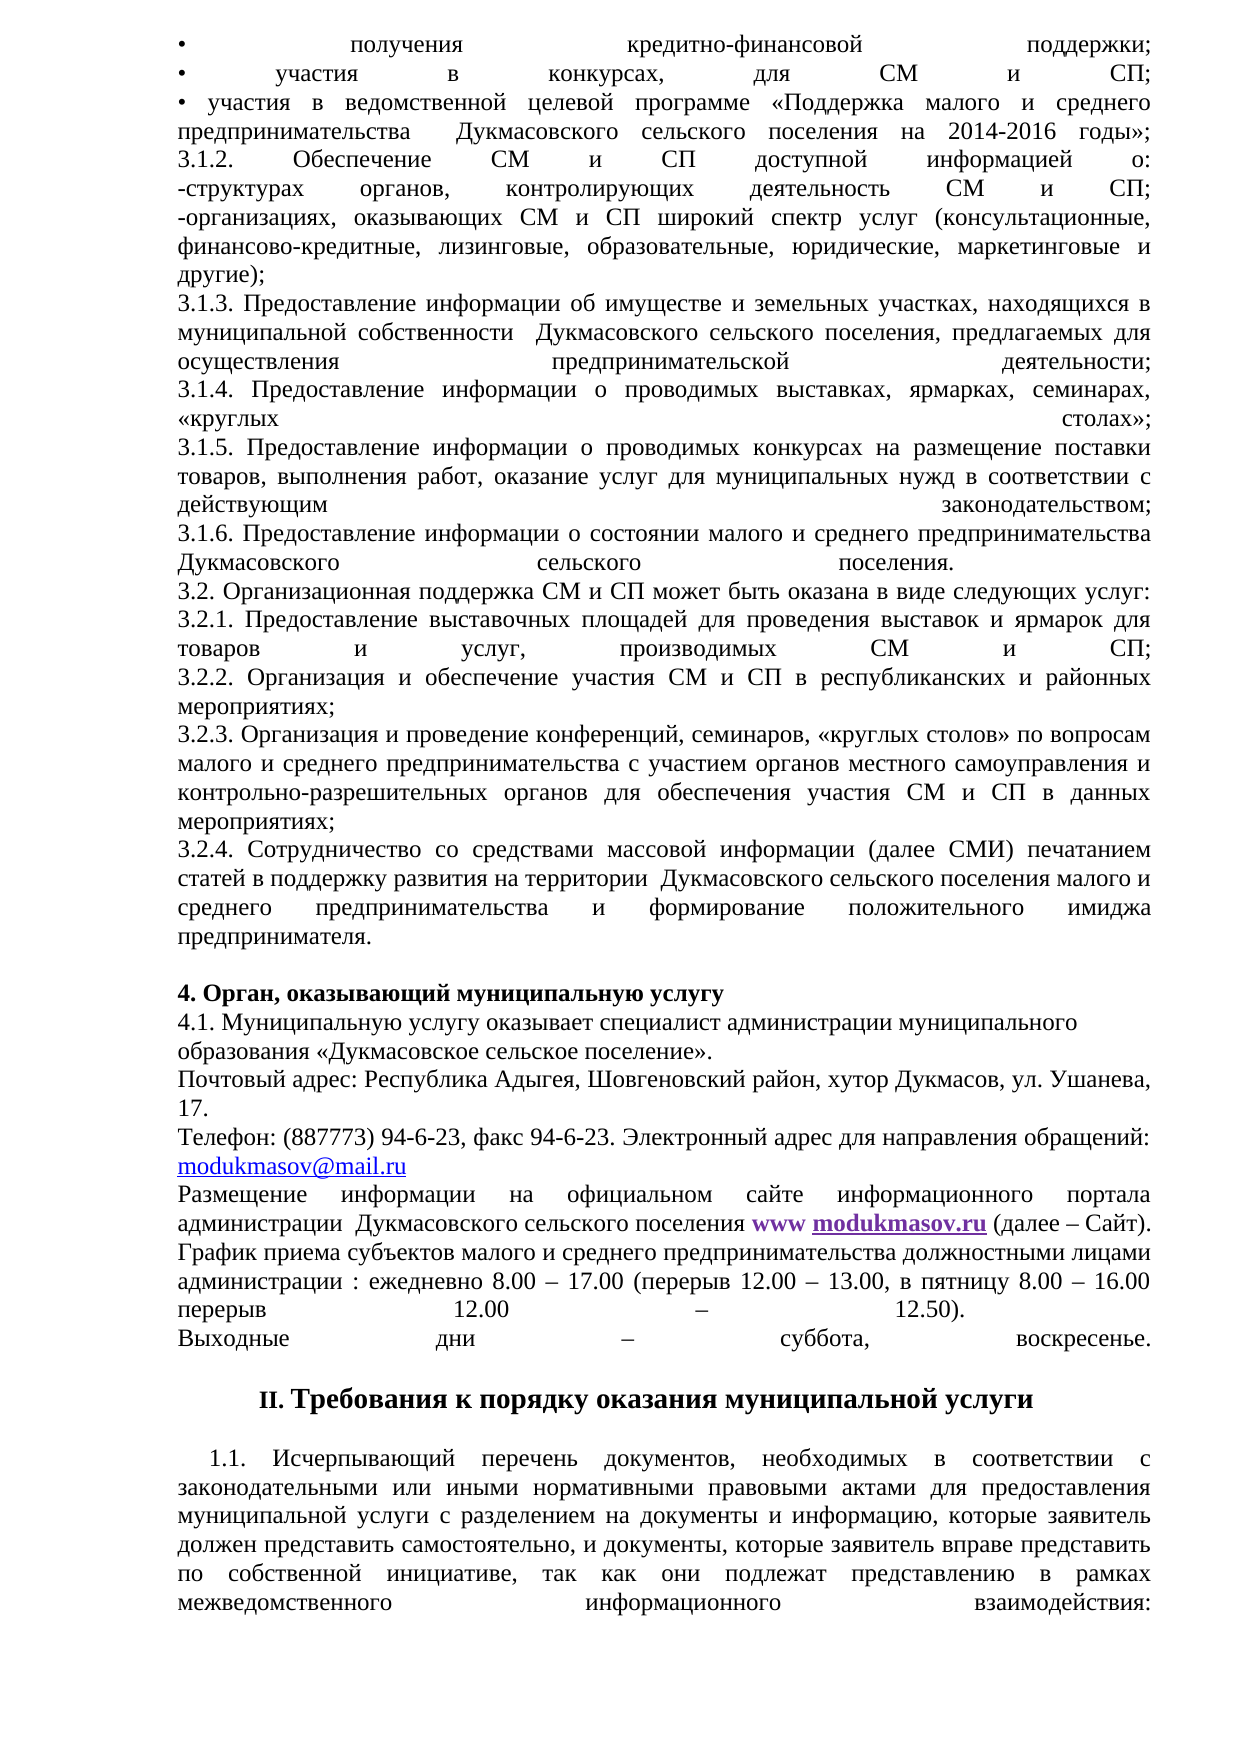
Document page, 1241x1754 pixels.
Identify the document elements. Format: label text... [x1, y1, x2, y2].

text 4. Орган, оказывающий муниципальную услугу 4.1. Муниципальную услугу оказывает специалист администрации муниципального образования «Дукмасовское сельское поселение». [177, 949, 1152, 1064]
text Почтовый адрес: Республика Адыгея, Шовгеновский район, хутор Дукмасов, ул. Ушанева, 17. Телефон: (887773) 94-6-23, факс 94-6-23. Электронный адрес для направления обращений: modukmasov@mail.ru Этот e-mail адрес защищен от спам-ботов, для его просмотра у Вас должен быть включен Javascript Размещение информации на официальном сайте информационного портала администрации Дукмасовского сельского поселения www modukmasov.ru (далее – Сайт). График приема субъектов малого и среднего предпринимательства должностными лицами администрации : ежедневно 8.00 – 17.00 (перерыв 12.00 – 13.00, в пятницу 8.00 – 16.00 перерыв 12.00 – 12.50). Выходные дни – суббота, воскресенье. II. Требования к порядку оказания муниципальной услуги [177, 1064, 1152, 1414]
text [177, 1443, 1152, 1616]
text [177, 29, 1152, 949]
